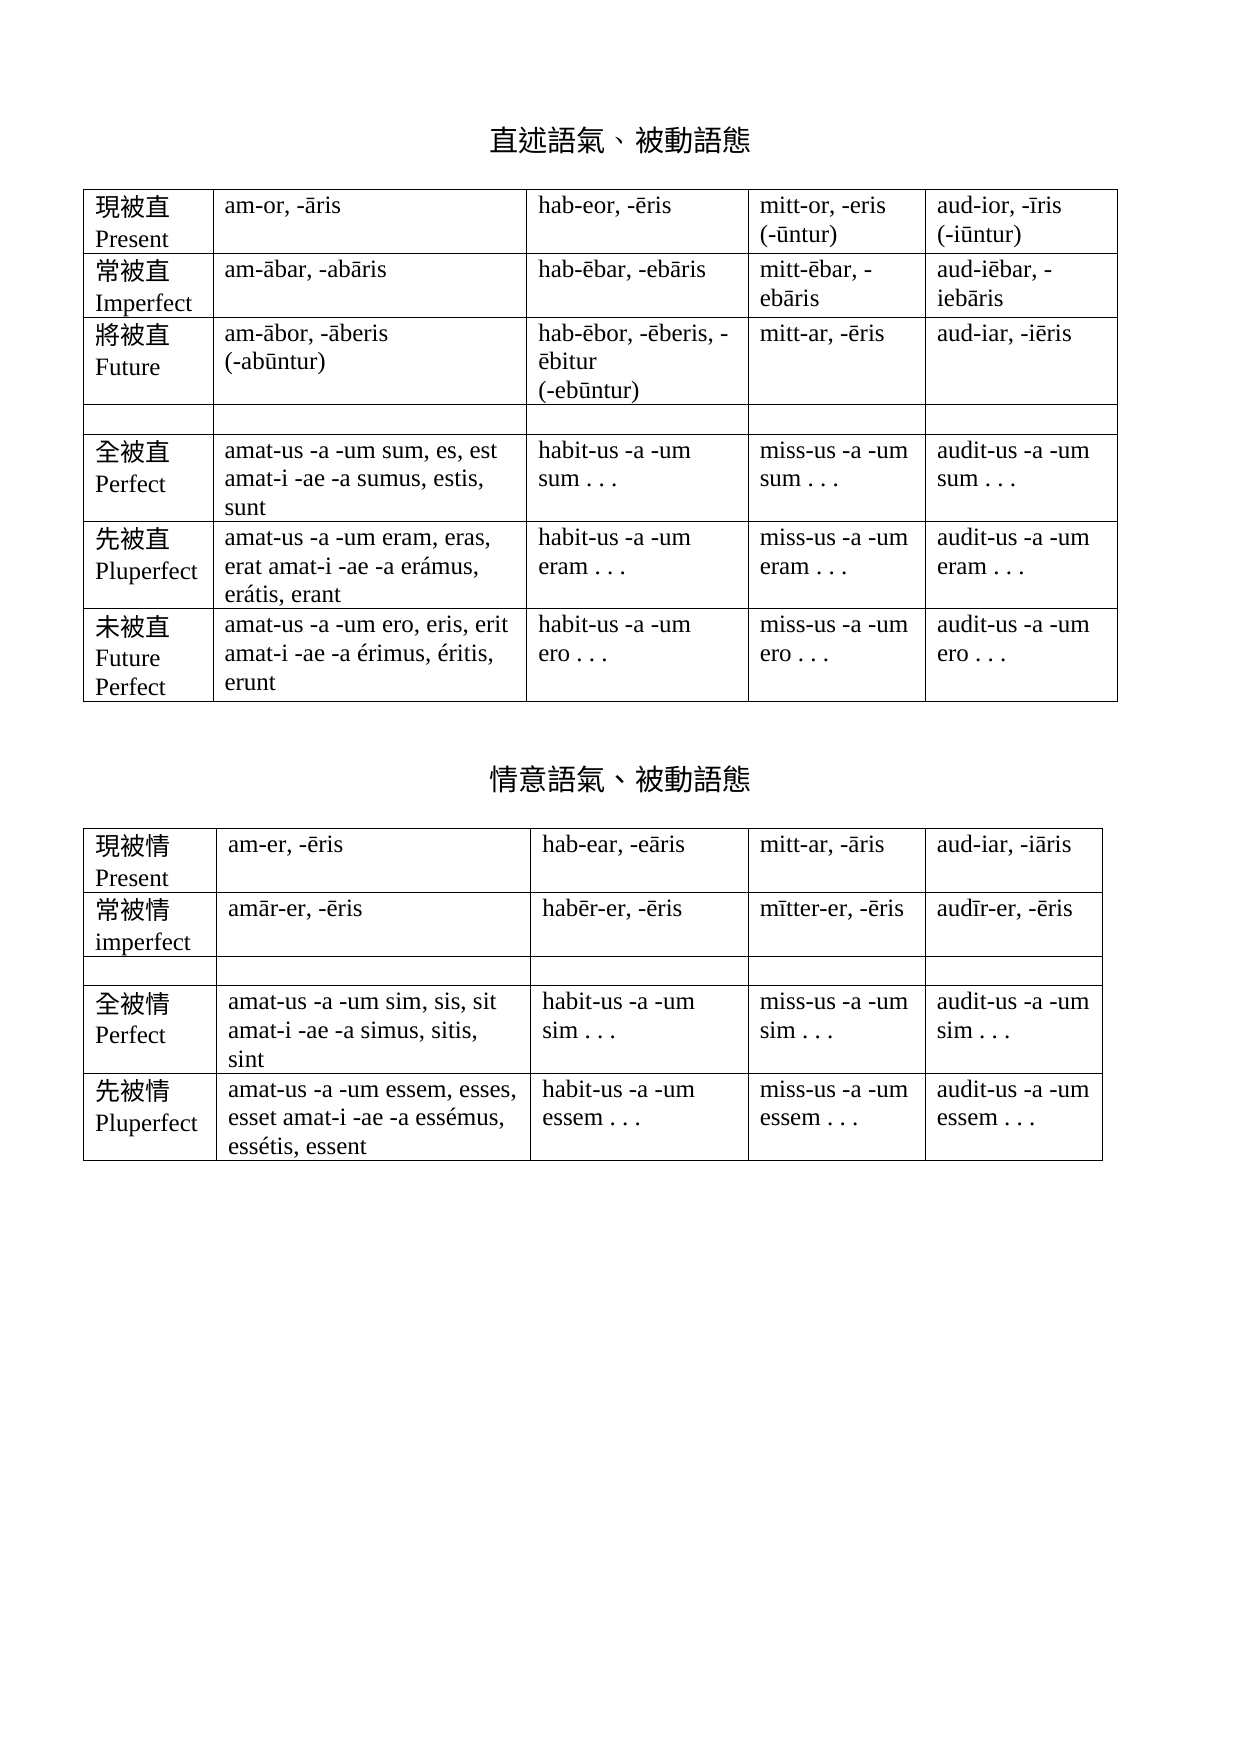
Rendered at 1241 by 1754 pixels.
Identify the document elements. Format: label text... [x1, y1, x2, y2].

table_cell [531, 957, 748, 985]
table_cell audit-us -a -um sim . . . [926, 986, 1102, 1073]
table_cell miss-us -a -um ero . . . [749, 609, 925, 701]
table_cell amat-us -a -um sim, sis, sit amat-i -ae -a simus, sitis, sint [217, 986, 530, 1073]
table_header hab-ear, -eāris [531, 829, 748, 892]
table_cell aud-iēbar, -iebāris [926, 254, 1117, 317]
table_cell miss-us -a -um essem . . . [749, 1074, 925, 1160]
table_header 現被情 Present [84, 829, 216, 892]
text 情意語氣、被動語態 [187, 759, 1053, 799]
table_cell habit-us -a -um sum . . . [527, 435, 748, 521]
table_cell mītter-er, -ēris [749, 893, 925, 956]
table_cell [84, 405, 213, 434]
table_cell audit-us -a -um eram . . . [926, 522, 1117, 608]
table_header mitt-ar, -āris [749, 829, 925, 892]
table_header aud-ior, -īris (-iūntur) [926, 190, 1117, 253]
table_cell [749, 405, 925, 434]
table_cell 全被直 Perfect [84, 435, 213, 521]
table_cell 先被直 Pluperfect [84, 522, 213, 608]
table_cell 常被情 imperfect [84, 893, 216, 956]
table_cell miss-us -a -um sim . . . [749, 986, 925, 1073]
table_cell audit-us -a -um ero . . . [926, 609, 1117, 701]
table_cell mitt-ēbar, -ebāris [749, 254, 925, 317]
table_cell miss-us -a -um eram . . . [749, 522, 925, 608]
table_cell am-ābar, -abāris [214, 254, 526, 317]
table_cell [214, 405, 526, 434]
table_cell hab-ēbar, -ebāris [527, 254, 748, 317]
table_cell 將被直 Future [84, 318, 213, 404]
table_cell 全被情 Perfect [84, 986, 216, 1073]
table_header hab-eor, -ēris [527, 190, 748, 253]
table_cell aud-iar, -iēris [926, 318, 1117, 404]
table_cell habit-us -a -um eram . . . [527, 522, 748, 608]
table_cell amār-er, -ēris [217, 893, 530, 956]
table_cell audit-us -a -um essem . . . [926, 1074, 1102, 1160]
table_cell mitt-ar, -ēris [749, 318, 925, 404]
table_cell miss-us -a -um sum . . . [749, 435, 925, 521]
table_cell [217, 957, 530, 985]
table_cell audīr-er, -ēris [926, 893, 1102, 956]
table_cell habēr-er, -ēris [531, 893, 748, 956]
table_cell amat-us -a -um essem, esses, esset amat-i -ae -a essémus, essétis, essent [217, 1074, 530, 1160]
table_cell habit-us -a -um sim . . . [531, 986, 748, 1073]
table_cell [926, 957, 1102, 985]
table_cell 先被情 Pluperfect [84, 1074, 216, 1160]
table_cell audit-us -a -um sum . . . [926, 435, 1117, 521]
table_header 現被直 Present [84, 190, 213, 253]
table_cell habit-us -a -um essem . . . [531, 1074, 748, 1160]
table_header am-or, -āris [214, 190, 526, 253]
table_cell am-ābor, -āberis (-abūntur) [214, 318, 526, 404]
table_cell 未被直 Future Perfect [84, 609, 213, 701]
table_cell [926, 405, 1117, 434]
table_header mitt-or, -eris (-ūntur) [749, 190, 925, 253]
table_cell [749, 957, 925, 985]
table_cell habit-us -a -um ero . . . [527, 609, 748, 701]
table_cell amat-us -a -um ero, eris, erit amat-i -ae -a érimus, éritis, erunt [214, 609, 526, 701]
table_cell [84, 957, 216, 985]
table_cell amat-us -a -um sum, es, est amat-i -ae -a sumus, estis, sunt [214, 435, 526, 521]
table_header am-er, -ēris [217, 829, 530, 892]
table_cell hab-ēbor, -ēberis, -ēbitur (-ebūntur) [527, 318, 748, 404]
table_header aud-iar, -iāris [926, 829, 1102, 892]
text 直述語氣、被動語態 [187, 118, 1053, 160]
table_cell amat-us -a -um eram, eras, erat amat-i -ae -a erámus, erátis, erant [214, 522, 526, 608]
table_cell [527, 405, 748, 434]
table_cell 常被直 Imperfect [84, 254, 213, 317]
